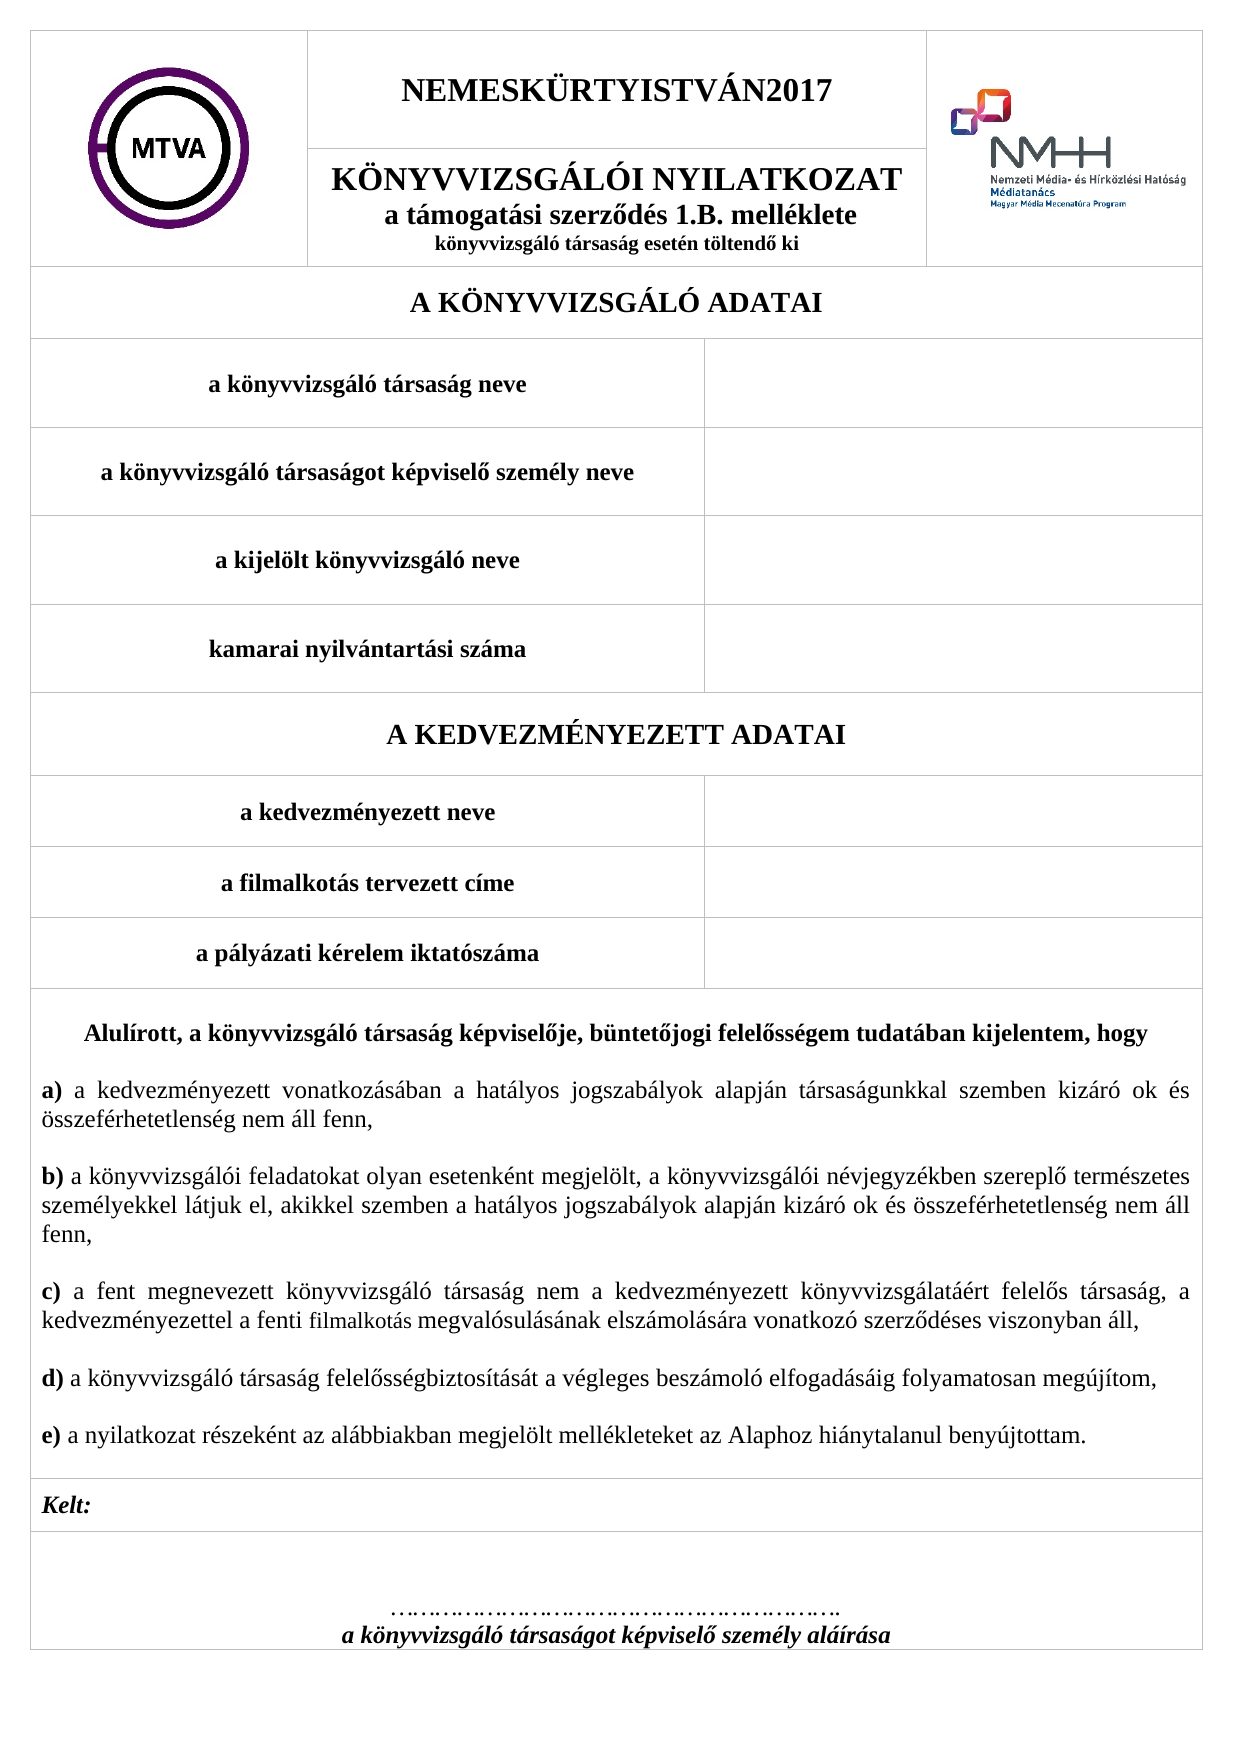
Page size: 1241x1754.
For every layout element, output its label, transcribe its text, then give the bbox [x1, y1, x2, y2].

table_cell [705, 516, 1202, 604]
table_cell [705, 918, 1202, 988]
table_cell a pályázati kérelem iktatószáma [31, 918, 704, 988]
table_cell A KEDVEZMÉNYEZETT ADATAI [31, 693, 1202, 775]
table_cell a könyvvizsgáló társaság neve [31, 339, 704, 427]
table_cell [705, 605, 1202, 692]
table_cell ……………………………………………………. a könyvvizsgáló társaságot képviselő személy aláírása [31, 1532, 1202, 1649]
picture [937, 68, 1198, 228]
table_cell [705, 428, 1202, 515]
table_header [927, 31, 1202, 266]
table_cell Kelt: [31, 1479, 1202, 1531]
table_cell [705, 847, 1202, 917]
table_header [31, 31, 307, 266]
table_cell a kijelölt könyvvizsgáló neve [31, 516, 704, 604]
table_cell Alulírott, a könyvvizsgáló társaság képviselője, büntetőjogi felelősségem tudatában kijelentem, hogy a) a kedvezményezett vonatkozásában a hatályos jogszabályok alapján társaságunkkal szemben kizáró ok és összeférhetetlenség nem áll fenn, b) a könyvvizsgálói feladatokat olyan esetenként megjelölt, a könyvvizsgálói névjegyzékben szereplő természetes személyekkel látjuk el, akikkel szemben a hatályos jogszabályok alapján kizáró ok és összeférhetetlenség nem áll fenn, c) a fent megnevezett könyvvizsgáló társaság nem a kedvezményezett könyvvizsgálatáért felelős társaság, a kedvezményezettel a fenti filmalkotás megvalósulásának elszámolására vonatkozó szerződéses viszonyban áll, d) a könyvvizsgáló társaság felelősségbiztosítását a végleges beszámoló elfogadásáig folyamatosan megújítom, e) a nyilatkozat részeként az alábbiakban megjelölt mellékleteket az Alaphoz hiánytalanul benyújtottam. [31, 989, 1202, 1478]
table_cell a könyvvizsgáló társaságot képviselő személy neve [31, 428, 704, 515]
table_cell [705, 776, 1202, 846]
table_cell a kedvezményezett neve [31, 776, 704, 846]
table_cell A KÖNYVVIZSGÁLÓ ADATAI [31, 267, 1202, 338]
table_cell [705, 339, 1202, 427]
table_cell KÖNYVVIZSGÁLÓI NYILATKOZAT a támogatási szerződés 1.B. melléklete könyvvizsgáló társaság esetén töltendő ki [308, 149, 926, 266]
table_header NEMESKÜRTYISTVÁN2017 [308, 31, 926, 148]
picture [56, 34, 282, 262]
table_cell a filmalkotás tervezett címe [31, 847, 704, 917]
table_cell kamarai nyilvántartási száma [31, 605, 704, 692]
